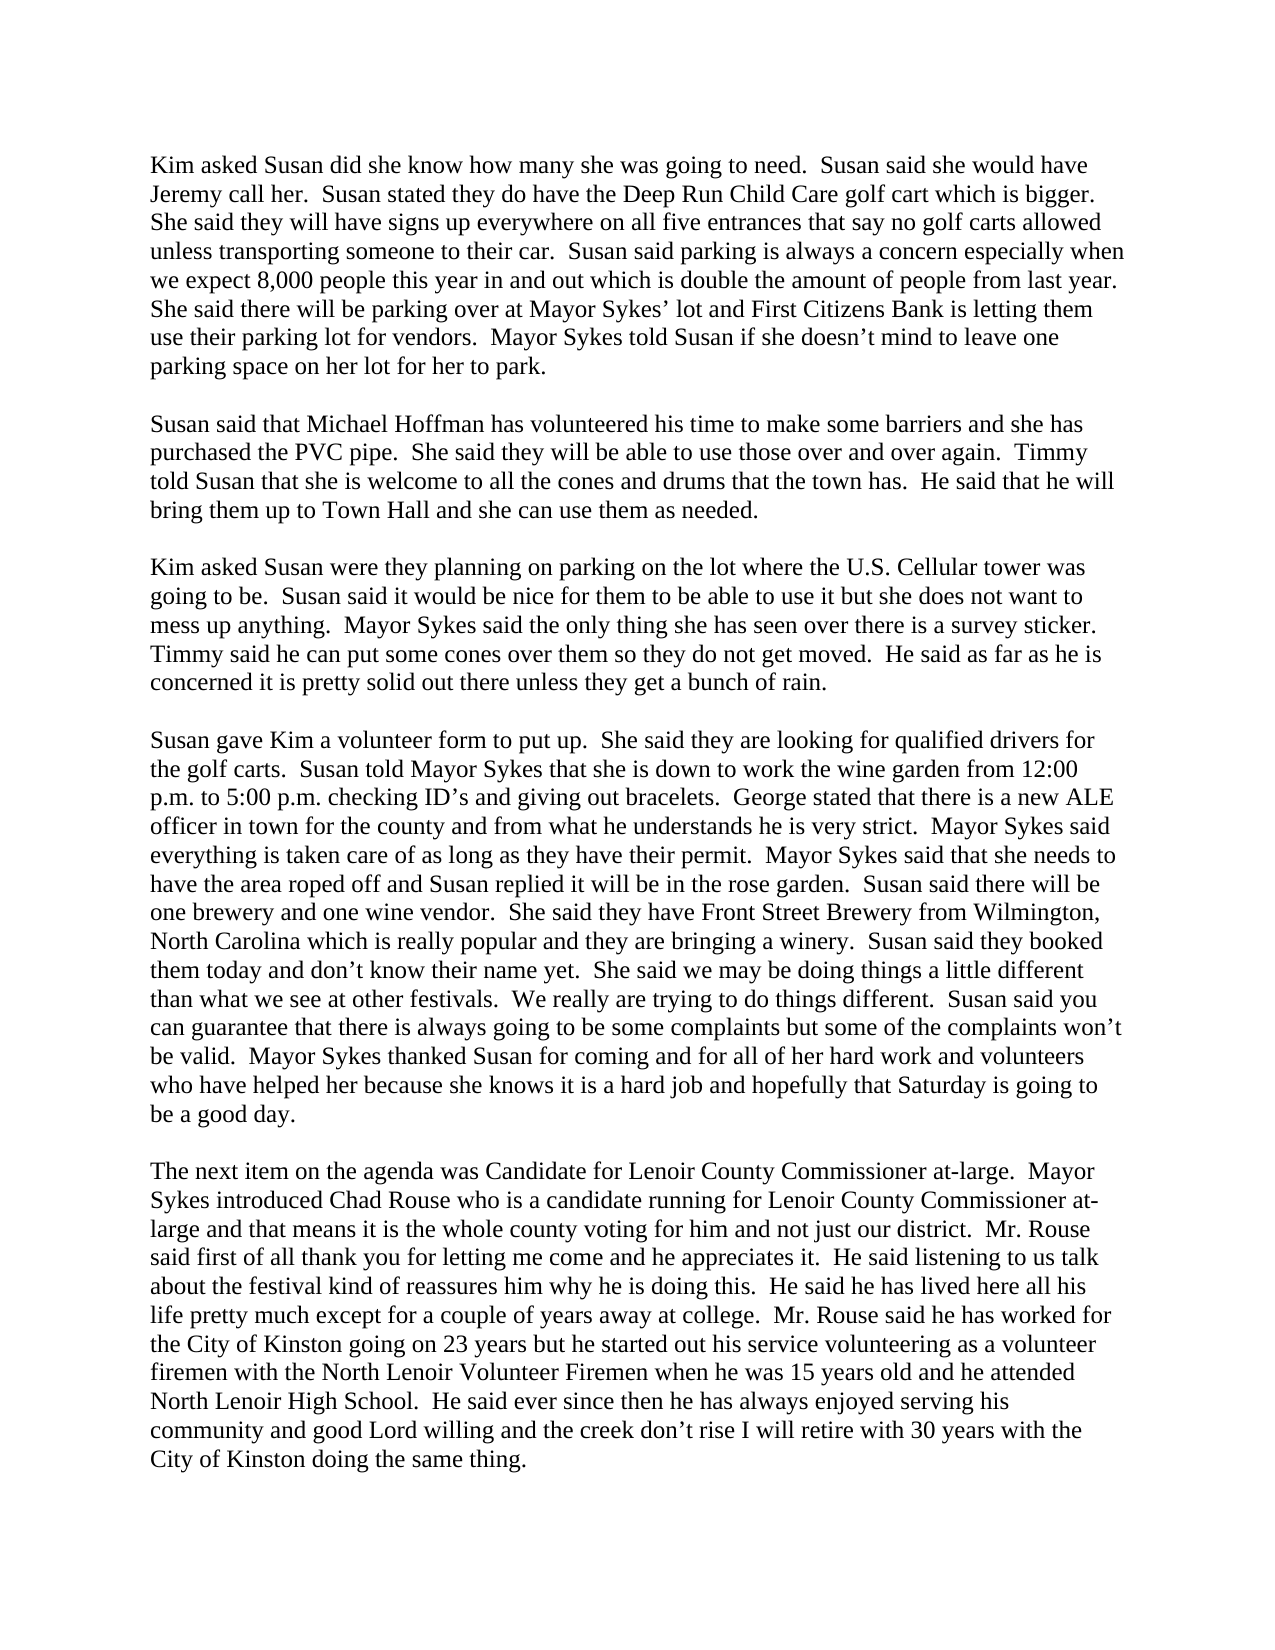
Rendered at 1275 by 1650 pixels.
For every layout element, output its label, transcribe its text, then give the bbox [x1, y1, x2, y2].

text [150, 150, 1125, 380]
text Susan gave Kim a volunteer form to put up. She said they are looking for qualified drivers for the golf carts. Susan told Mayor Sykes that she is down to work the wine garden from 12:00 p.m. to 5:00 p.m. checking ID’s and giving out bracelets. George stated that there is a new ALE officer in town for the county and from what he understands he is very strict. Mayor Sykes said everything is taken care of as long as they have their permit. Mayor Sykes said that she needs to have the area roped off and Susan replied it will be in the rose garden. Susan said there will be one brewery and one wine vendor. She said they have Front Street Brewery from Wilmington, North Carolina which is really popular and they are bringing a winery. Susan said they booked them today and don’t know their name yet. She said we may be doing things a little different than what we see at other festivals. We really are trying to do things different. Susan said you can guarantee that there is always going to be some complaints but some of the complaints won’t be valid. Mayor Sykes thanked Susan for coming and for all of her hard work and volunteers who have helped her because she knows it is a hard job and hopefully that Saturday is going to be a good day. [150, 725, 1125, 1127]
text The next item on the agenda was Candidate for Lenoir County Commissioner at-large. Mayor Sykes introduced Chad Rouse who is a candidate running for Lenoir County Commissioner at-large and that means it is the whole county voting for him and not just our district. Mr. Rouse said first of all thank you for letting me come and he appreciates it. He said listening to us talk about the festival kind of reassures him why he is doing this. He said he has lived here all his life pretty much except for a couple of years away at college. Mr. Rouse said he has worked for the City of Kinston going on 23 years but he started out his service volunteering as a volunteer firemen with the North Lenoir Volunteer Firemen when he was 15 years old and he attended North Lenoir High School. He said ever since then he has always enjoyed serving his community and good Lord willing and the creek don’t rise I will retire with 30 years with the City of Kinston doing the same thing. [150, 1156, 1125, 1472]
text Kim asked Susan were they planning on parking on the lot where the U.S. Cellular tower was going to be. Susan said it would be nice for them to be able to use it but she does not want to mess up anything. Mayor Sykes said the only thing she has seen over there is a survey sticker. Timmy said he can put some cones over them so they do not get moved. He said as far as he is concerned it is pretty solid out there unless they get a bunch of rain. [150, 552, 1125, 696]
text Susan said that Michael Hoffman has volunteered his time to make some barriers and she has purchased the PVC pipe. She said they will be able to use those over and over again. Timmy told Susan that she is welcome to all the cones and drums that the town has. He said that he will bring them up to Town Hall and she can use them as needed. [150, 409, 1125, 524]
